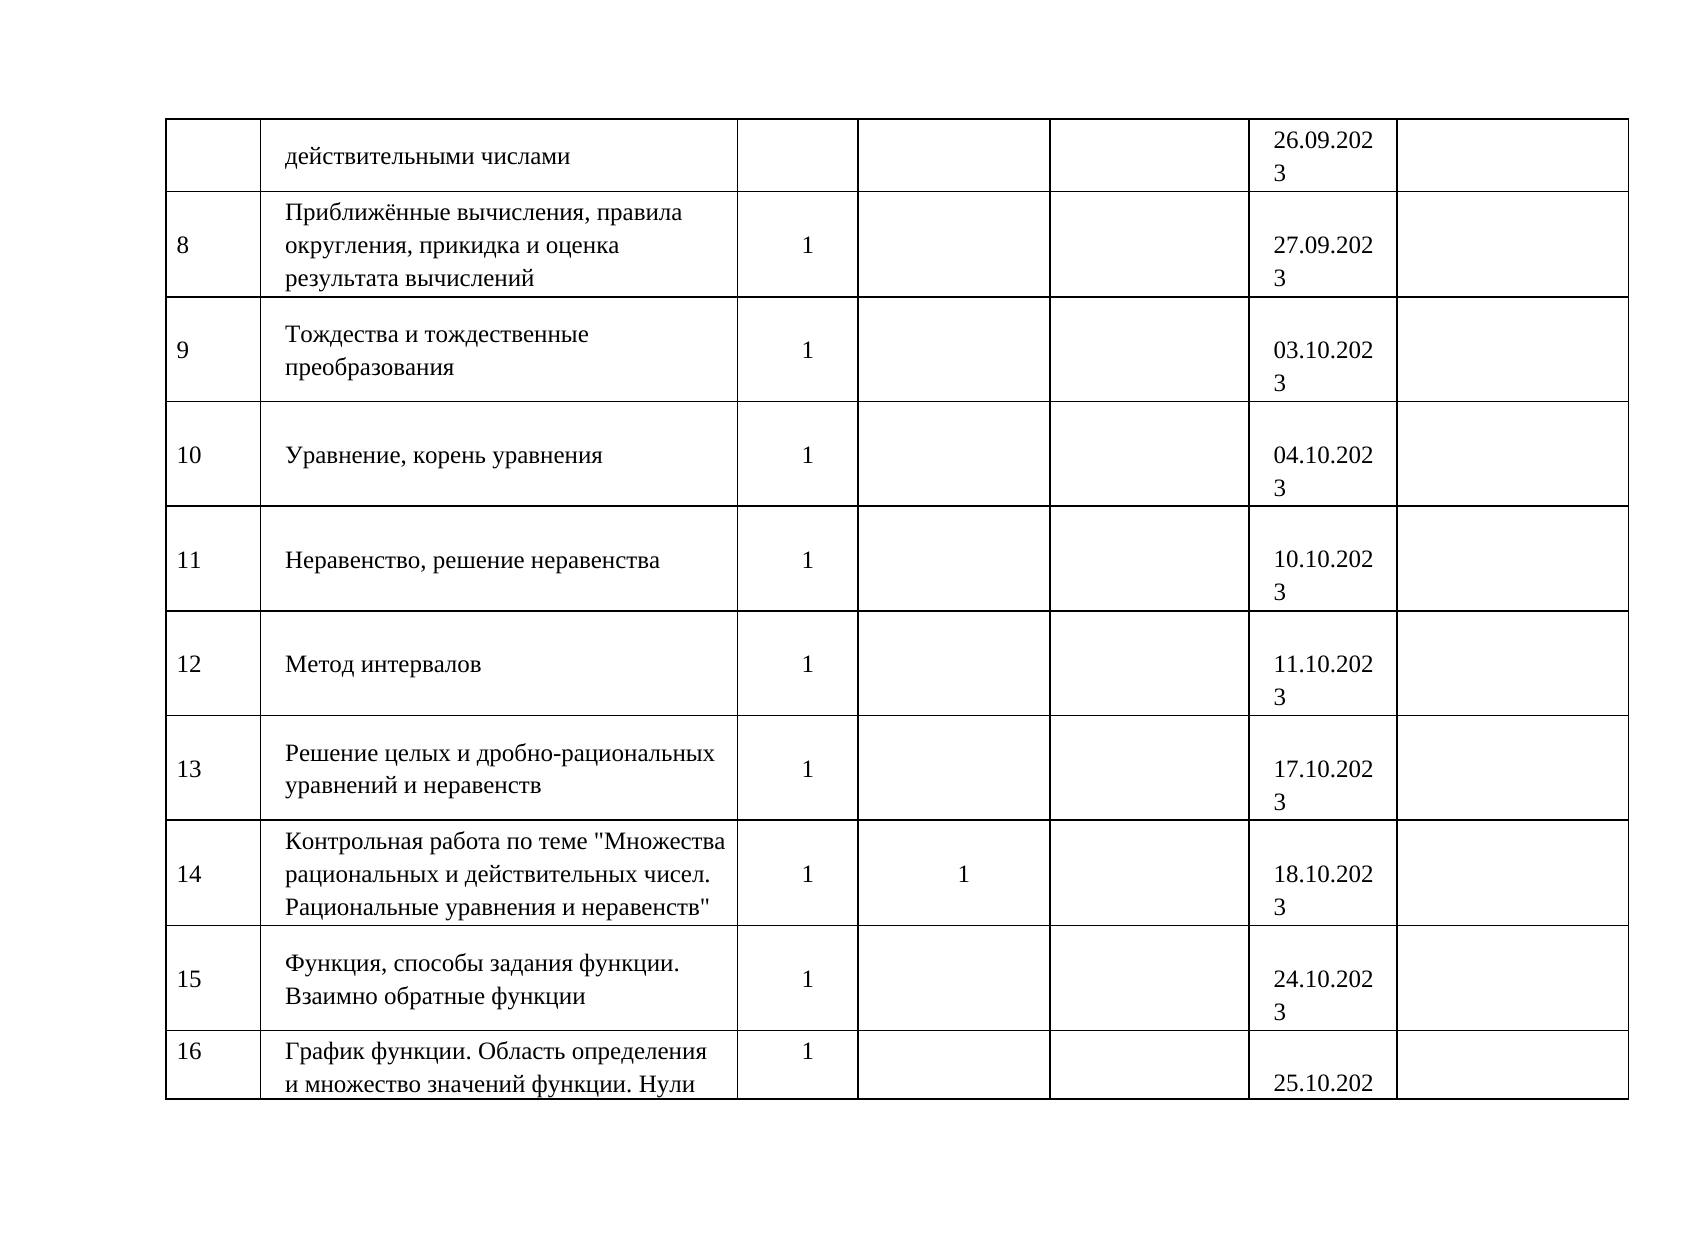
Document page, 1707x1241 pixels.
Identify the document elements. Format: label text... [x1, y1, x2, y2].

table_cell 1 [859, 821, 1049, 925]
table_cell 1 [738, 612, 857, 715]
table_cell 7 [167, 120, 260, 191]
table_cell 1 [738, 192, 857, 296]
table_cell [1051, 716, 1248, 819]
table_cell [859, 716, 1049, 819]
table_cell 14 [167, 821, 260, 925]
table_cell [859, 1031, 1049, 1098]
table_cell [1051, 402, 1248, 505]
table_cell 10 [167, 402, 260, 505]
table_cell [261, 1031, 737, 1098]
table_cell 26.09.2023 [1250, 120, 1396, 191]
table_cell 1 [738, 821, 857, 925]
table_cell [1398, 1031, 1628, 1098]
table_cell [261, 120, 737, 191]
table_cell 8 [167, 192, 260, 296]
table_cell 1 [738, 926, 857, 1029]
table_cell 11 [167, 507, 260, 610]
table_cell 15 [167, 926, 260, 1029]
table_cell [1398, 926, 1628, 1029]
table_cell 17.10.2023 [1250, 716, 1396, 819]
table_cell [1051, 926, 1248, 1029]
table_cell [1051, 298, 1248, 401]
table_cell [859, 507, 1049, 610]
table_cell [859, 192, 1049, 296]
table_cell 25.10.2023 [1250, 1031, 1396, 1098]
table_cell [1398, 821, 1628, 925]
table_cell Метод интервалов [261, 612, 737, 715]
table_cell 1 [738, 298, 857, 401]
table_cell 9 [167, 298, 260, 401]
table_cell Функция, способы задания функции. Взаимно обратные функции [261, 926, 737, 1029]
table_cell Уравнение, корень уравнения [261, 402, 737, 505]
table_cell [1051, 1031, 1248, 1098]
table_cell 03.10.2023 [1250, 298, 1396, 401]
table_cell [1398, 612, 1628, 715]
table_cell 11.10.2023 [1250, 612, 1396, 715]
table_cell 13 [167, 716, 260, 819]
table_cell [1398, 402, 1628, 505]
table_cell 1 [738, 402, 857, 505]
table_cell [1051, 192, 1248, 296]
table_cell [859, 298, 1049, 401]
table_cell Приближённые вычисления, правила округления, прикидка и оценка результата вычислений [261, 192, 737, 296]
table_cell 1 [738, 716, 857, 819]
table_cell 1 [738, 120, 857, 191]
table_cell [859, 120, 1049, 191]
table_cell [1398, 716, 1628, 819]
table_cell Контрольная работа по теме "Множества рациональных и действительных чисел. Рациональные уравнения и неравенств" [261, 821, 737, 925]
table_cell 04.10.2023 [1250, 402, 1396, 505]
table_cell 12 [167, 612, 260, 715]
table_cell 10.10.2023 [1250, 507, 1396, 610]
table_cell 24.10.2023 [1250, 926, 1396, 1029]
table_cell [1051, 120, 1248, 191]
table_cell 1 [738, 507, 857, 610]
table_cell Неравенство, решение неравенства [261, 507, 737, 610]
table_cell [1398, 120, 1628, 191]
table_cell [859, 926, 1049, 1029]
table_cell 18.10.2023 [1250, 821, 1396, 925]
table_cell [859, 402, 1049, 505]
table_cell 27.09.2023 [1250, 192, 1396, 296]
table_cell 16 [167, 1031, 260, 1098]
table_cell [1051, 612, 1248, 715]
table_cell [1398, 507, 1628, 610]
table_cell Тождества и тождественные преобразования [261, 298, 737, 401]
table_cell Решение целых и дробно-рациональных уравнений и неравенств [261, 716, 737, 819]
table_cell [1051, 507, 1248, 610]
table_cell [1398, 298, 1628, 401]
table_cell [1051, 821, 1248, 925]
table_cell 1 [738, 1031, 857, 1098]
table_cell [859, 612, 1049, 715]
table_cell [1398, 192, 1628, 296]
